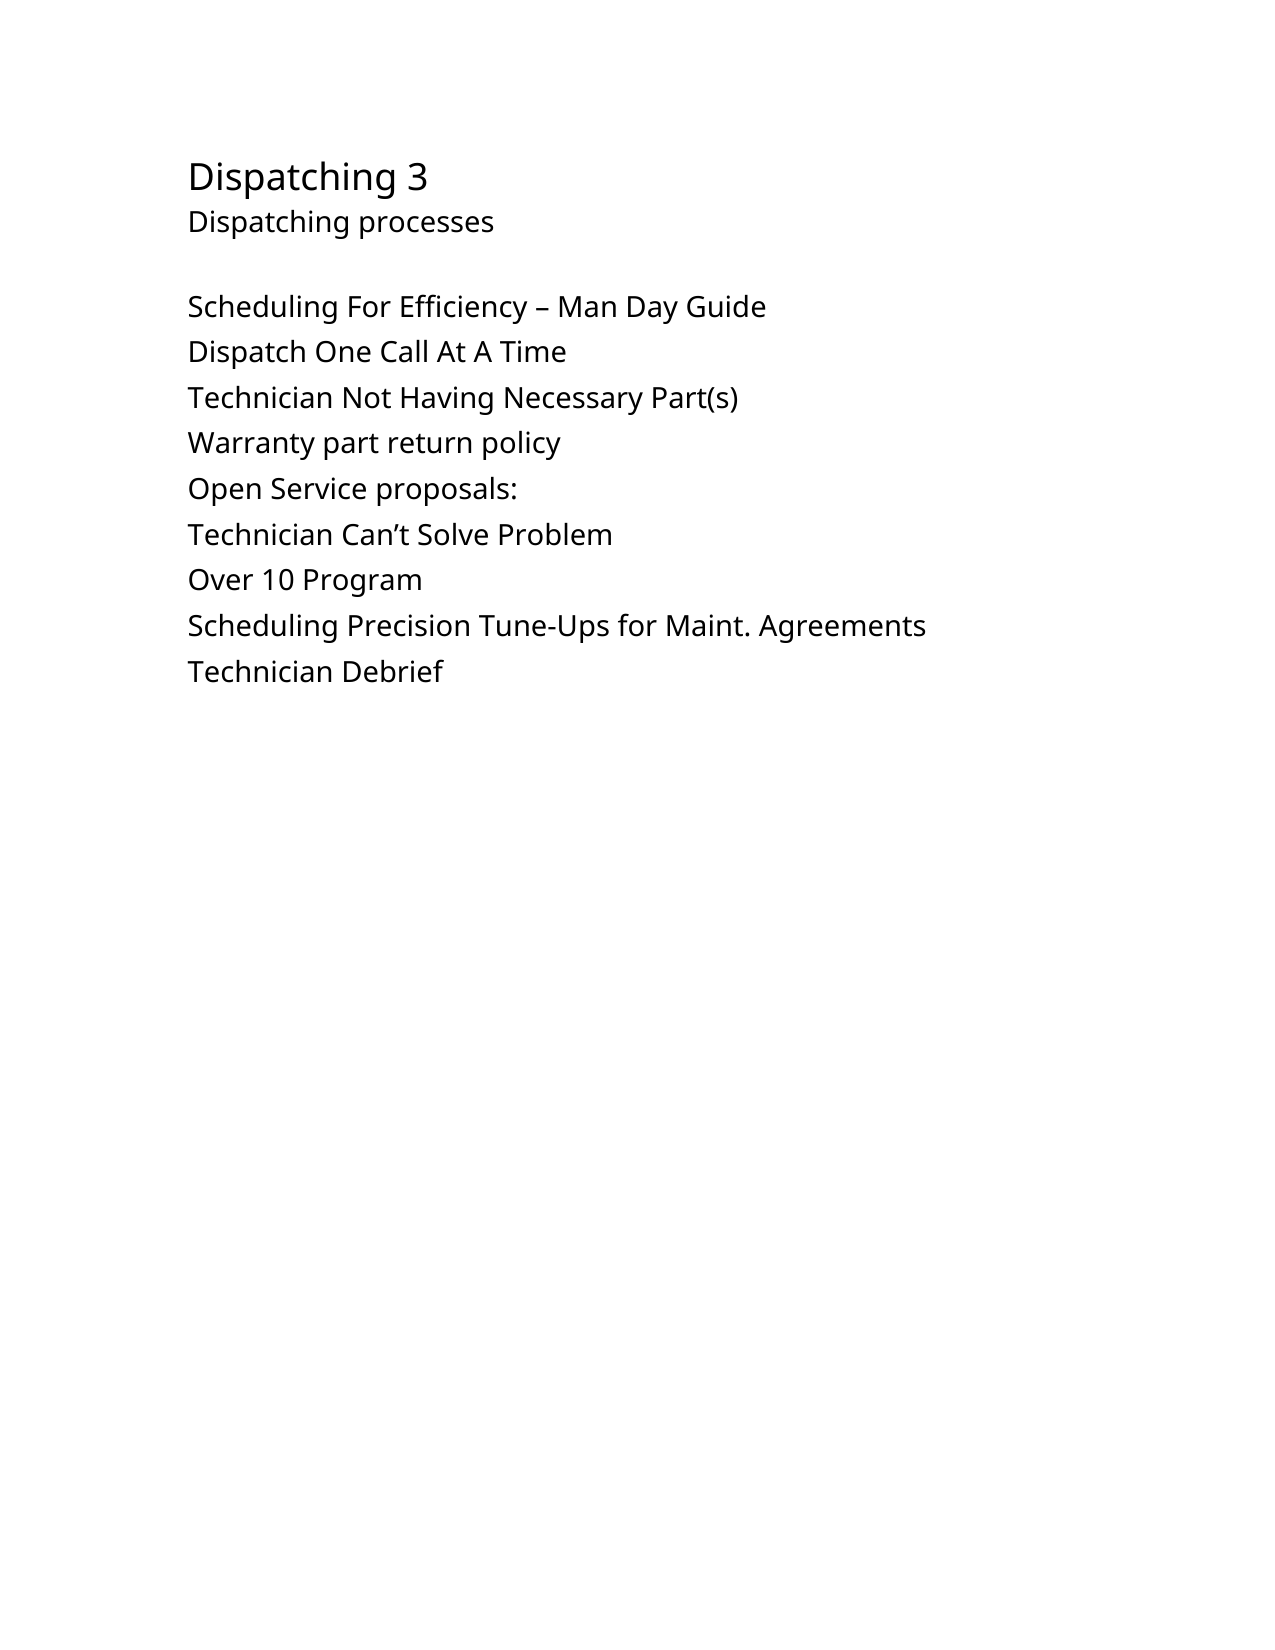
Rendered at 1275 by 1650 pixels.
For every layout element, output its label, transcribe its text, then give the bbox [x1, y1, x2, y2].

text Over 10 Program [187, 559, 1087, 599]
text Scheduling For Efficiency – Man Day Guide [187, 286, 1087, 326]
text Dispatching 3 [187, 150, 1087, 201]
text Dispatch One Call At A Time [187, 331, 1087, 371]
text Dispatching processes [187, 201, 1087, 241]
text Technician Debrief [187, 651, 1087, 691]
text Warranty part return policy [187, 423, 1087, 462]
text Technician Can’t Solve Problem [187, 514, 1087, 554]
text Technician Not Having Necessary Part(s) [187, 377, 1087, 417]
text Open Service proposals: [187, 468, 1087, 508]
text Scheduling Precision Tune-Ups for Maint. Agreements [187, 605, 1087, 645]
